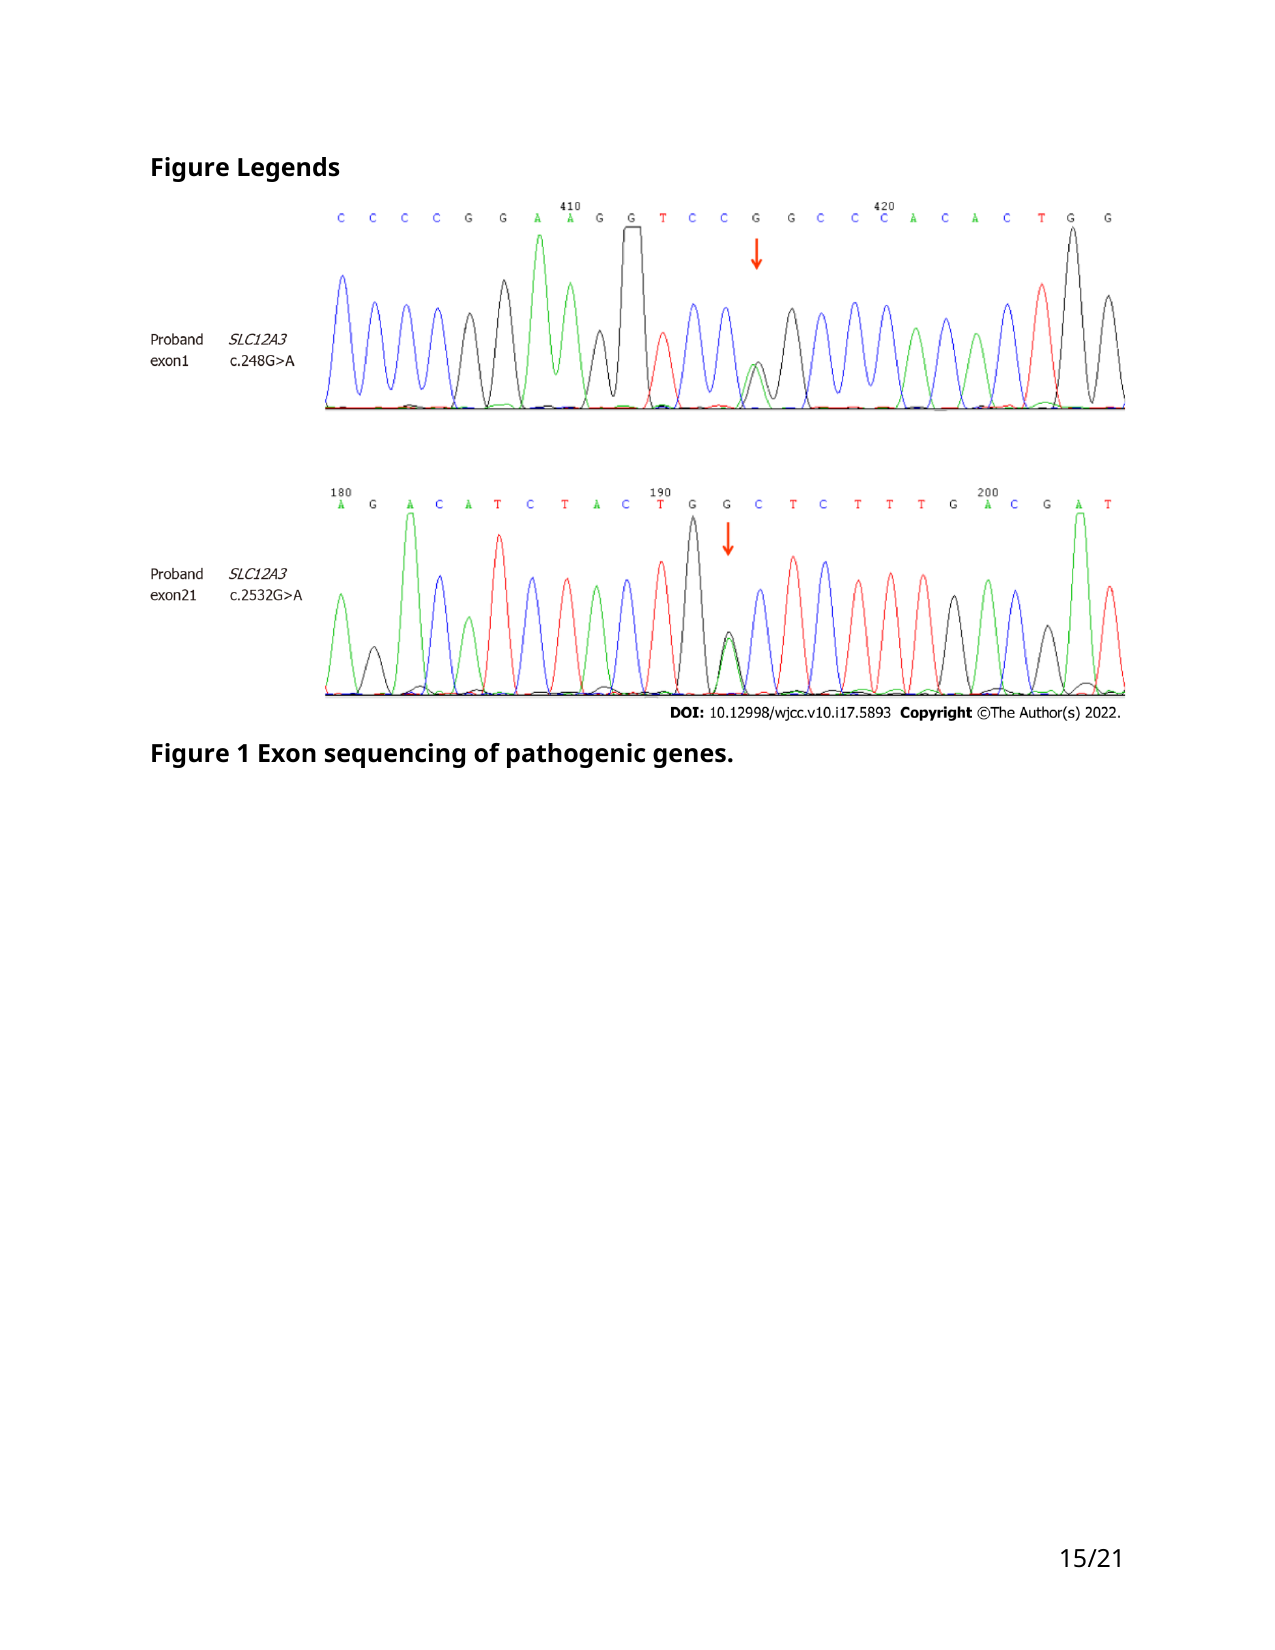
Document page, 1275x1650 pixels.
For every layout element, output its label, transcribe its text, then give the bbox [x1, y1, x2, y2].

text Figure 1 Exon sequencing of pathogenic genes. [150, 736, 1125, 770]
picture [150, 201, 1125, 722]
text Figure Legends [150, 150, 1125, 184]
